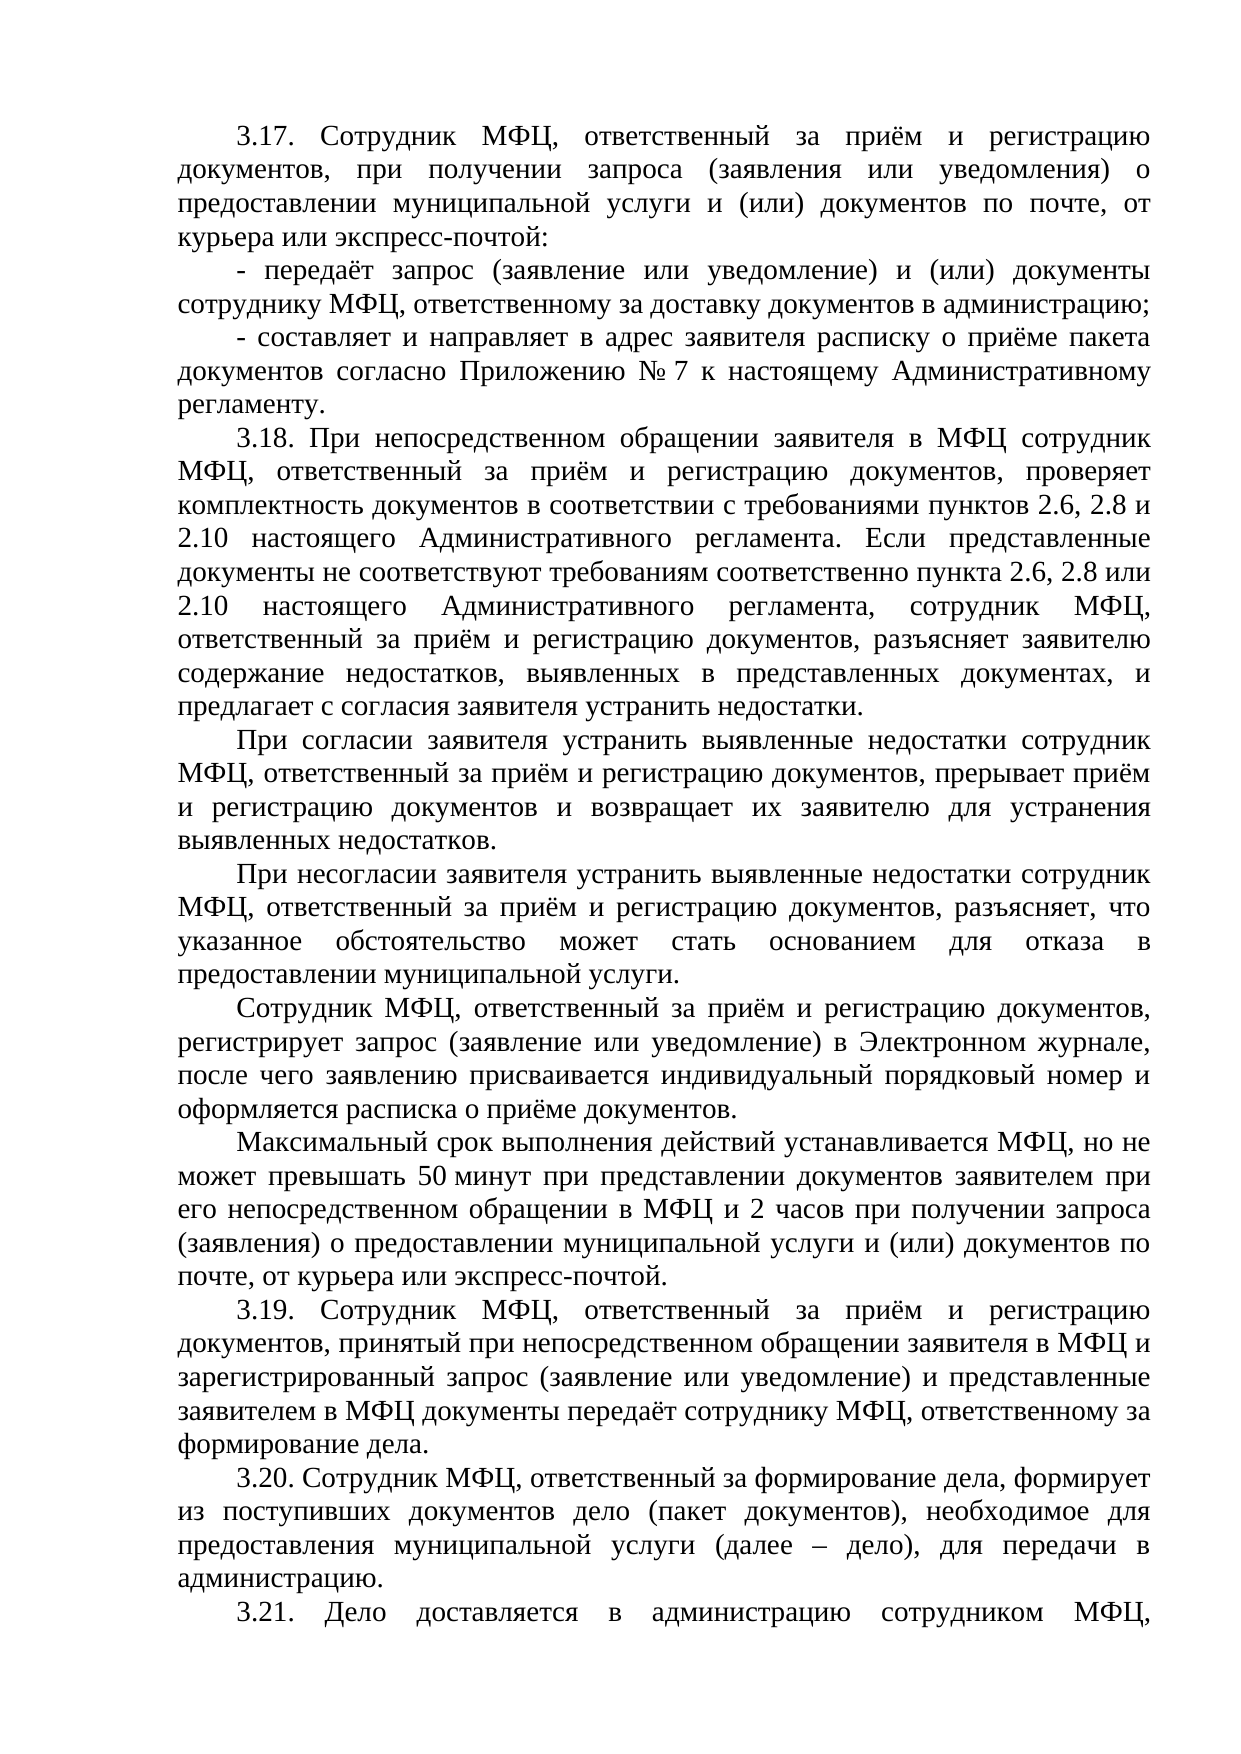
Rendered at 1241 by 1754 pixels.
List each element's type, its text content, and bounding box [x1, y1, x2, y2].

text Сотрудник МФЦ, ответственный за приём и регистрацию документов, регистрирует запрос (заявление или уведомление) в Электронном журнале, после чего заявлению присваивается индивидуальный порядковый номер и оформляется расписка о приёме документов. [177, 990, 1152, 1124]
text При согласии заявителя устранить выявленные недостатки сотрудник МФЦ, ответственный за приём и регистрацию документов, прерывает приём и регистрацию документов и возвращает их заявителю для устранения выявленных недостатков. [177, 722, 1152, 856]
text - передаёт запрос (заявление или уведомление) и (или) документы сотруднику МФЦ, ответственному за доставку документов в администрацию; [177, 252, 1152, 319]
text Максимальный срок выполнения действий устанавливается МФЦ, но не может превышать 50 минут при представлении документов заявителем при его непосредственном обращении в МФЦ и 2 часов при получении запроса (заявления) о предоставлении муниципальной услуги и (или) документов по почте, от курьера или экспресс-почтой. [177, 1124, 1152, 1292]
text При несогласии заявителя устранить выявленные недостатки сотрудник МФЦ, ответственный за приём и регистрацию документов, разъясняет, что указанное обстоятельство может стать основанием для отказа в предоставлении муниципальной услуги. [177, 856, 1152, 990]
text 3.19. Сотрудник МФЦ, ответственный за приём и регистрацию документов, принятый при непосредственном обращении заявителя в МФЦ и зарегистрированный запрос (заявление или уведомление) и представленные заявителем в МФЦ документы передаёт сотруднику МФЦ, ответственному за формирование дела. [177, 1292, 1152, 1460]
text 3.20. Сотрудник МФЦ, ответственный за формирование дела, формирует из поступивших документов дело (пакет документов), необходимое для предоставления муниципальной услуги (далее – дело), для передачи в администрацию. [177, 1460, 1152, 1594]
text - составляет и направляет в адрес заявителя расписку о приёме пакета документов согласно Приложению № 7 к настоящему Административному регламенту. [177, 319, 1152, 420]
text 3.17. Сотрудник МФЦ, ответственный за приём и регистрацию документов, при получении запроса (заявления или уведомления) о предоставлении муниципальной услуги и (или) документов по почте, от курьера или экспресс-почтой: [177, 118, 1152, 252]
text 3.18. При непосредственном обращении заявителя в МФЦ сотрудник МФЦ, ответственный за приём и регистрацию документов, проверяет комплектность документов в соответствии с требованиями пунктов 2.6, 2.8 и 2.10 настоящего Административного регламента. Если представленные документы не соответствуют требованиям соответственно пункта 2.6, 2.8 или 2.10 настоящего Административного регламента, сотрудник МФЦ, ответственный за приём и регистрацию документов, разъясняет заявителю содержание недостатков, выявленных в представленных документах, и предлагает с согласия заявителя устранить недостатки. [177, 420, 1152, 722]
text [177, 1594, 1152, 1627]
